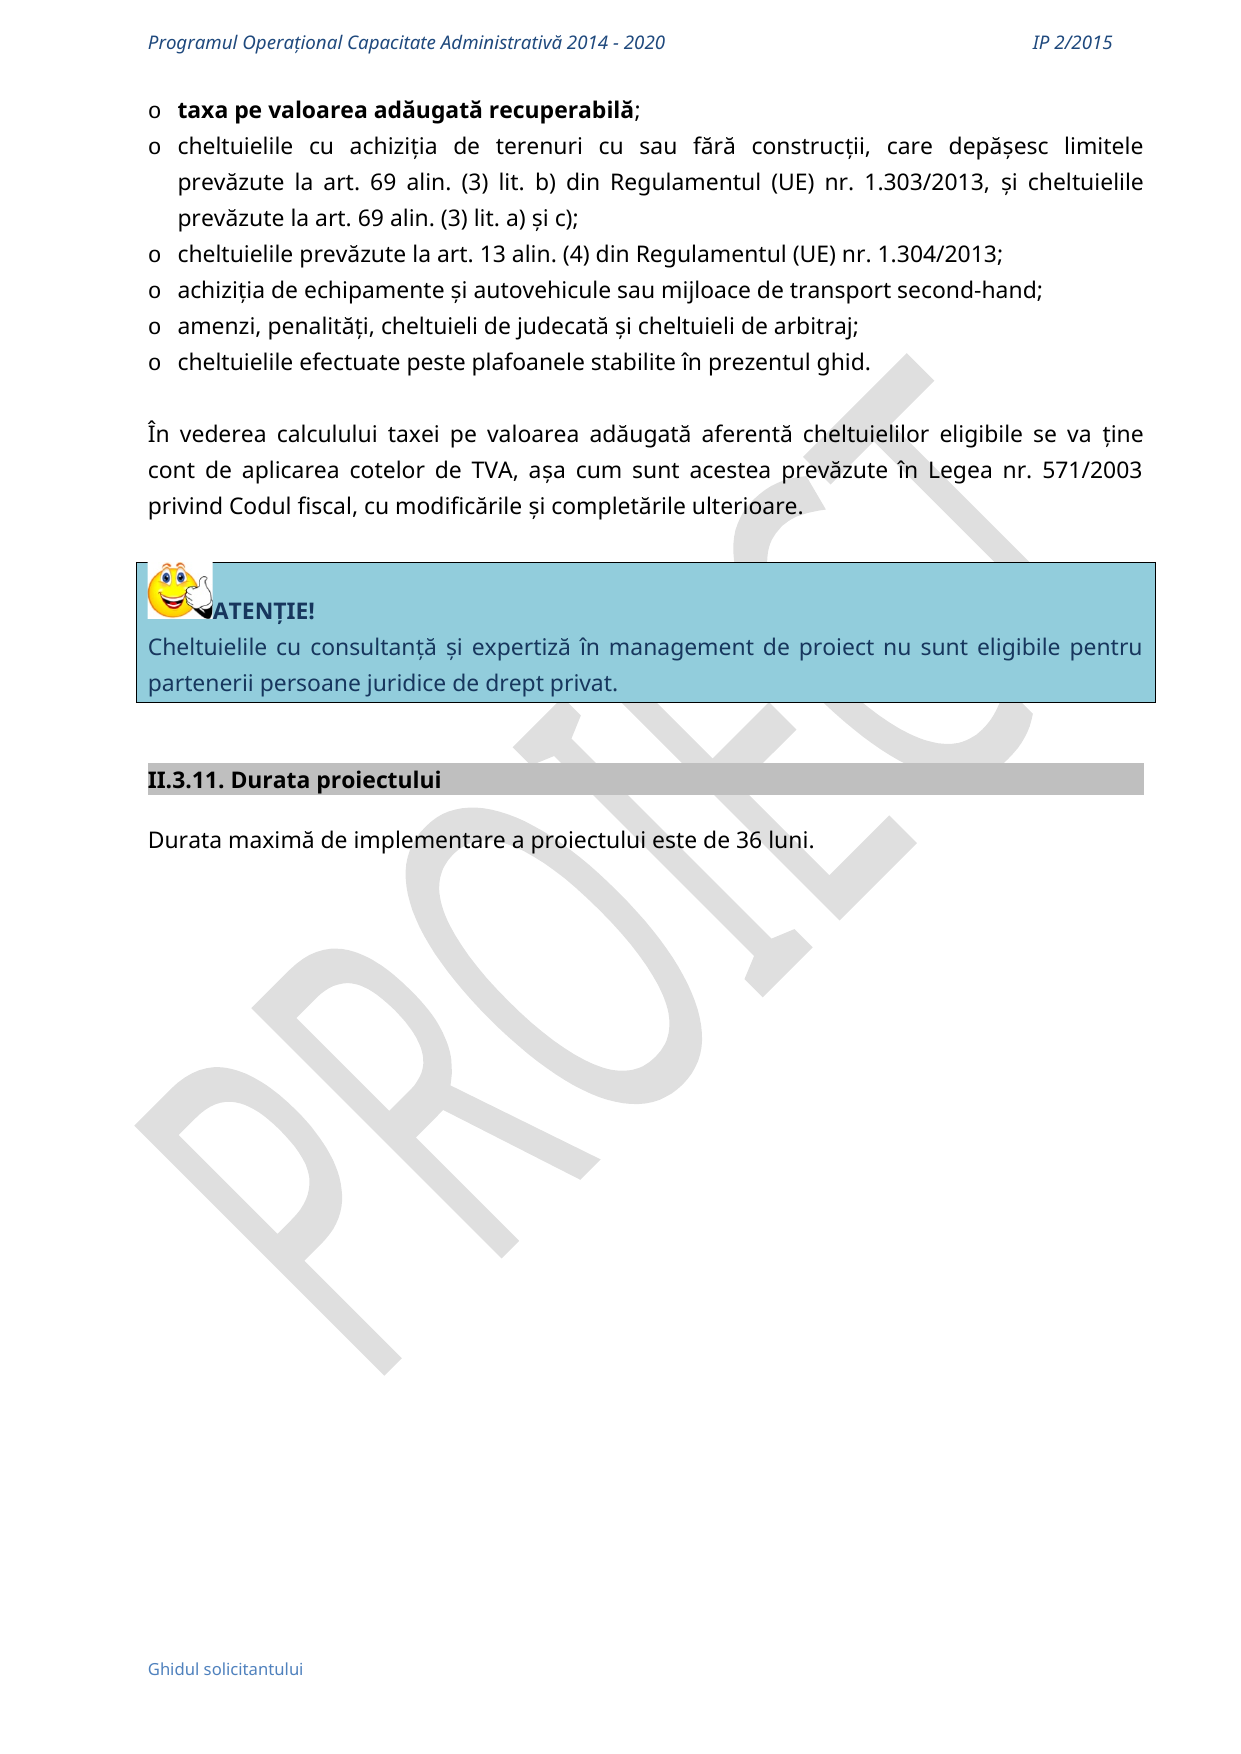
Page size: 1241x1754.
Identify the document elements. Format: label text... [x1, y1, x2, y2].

list achiziţia de echipamente şi autovehicule sau mijloace de transport second-hand; [148, 274, 1144, 305]
text Durata maximă de implementare a proiectului este de 36 luni. [148, 824, 1144, 856]
list amenzi, penalităţi, cheltuieli de judecată şi cheltuieli de arbitraj; [148, 310, 1144, 341]
list taxa pe valoarea adăugată recuperabilă; [148, 94, 1144, 125]
picture [147, 562, 213, 619]
list cheltuielile prevăzute la art. 13 alin. (4) din Regulamentul (UE) nr. 1.304/2013; [148, 238, 1144, 269]
subtitle II.3.11. Durata proiectului [148, 763, 1144, 795]
table_header ATENȚIE! Cheltuielile cu consultanţă şi expertiză în management de proiect nu sunt eligibile pentru partenerii persoane juridice de drept privat. [137, 563, 1155, 702]
list cheltuielile efectuate peste plafoanele stabilite în prezentul ghid. [148, 346, 1144, 377]
text În vederea calculului taxei pe valoarea adăugată aferentă cheltuielilor eligibile se va ţine cont de aplicarea cotelor de TVA, aşa cum sunt acestea prevăzute în Legea nr. 571/2003 privind Codul fiscal, cu modificările şi completările ulterioare. [148, 418, 1144, 521]
list cheltuielile cu achiziţia de terenuri cu sau fără construcţii, care depăşesc limitele prevăzute la art. 69 alin. (3) lit. b) din Regulamentul (UE) nr. 1.303/2013, şi cheltuielile prevăzute la art. 69 alin. (3) lit. a) şi c); [148, 130, 1144, 233]
